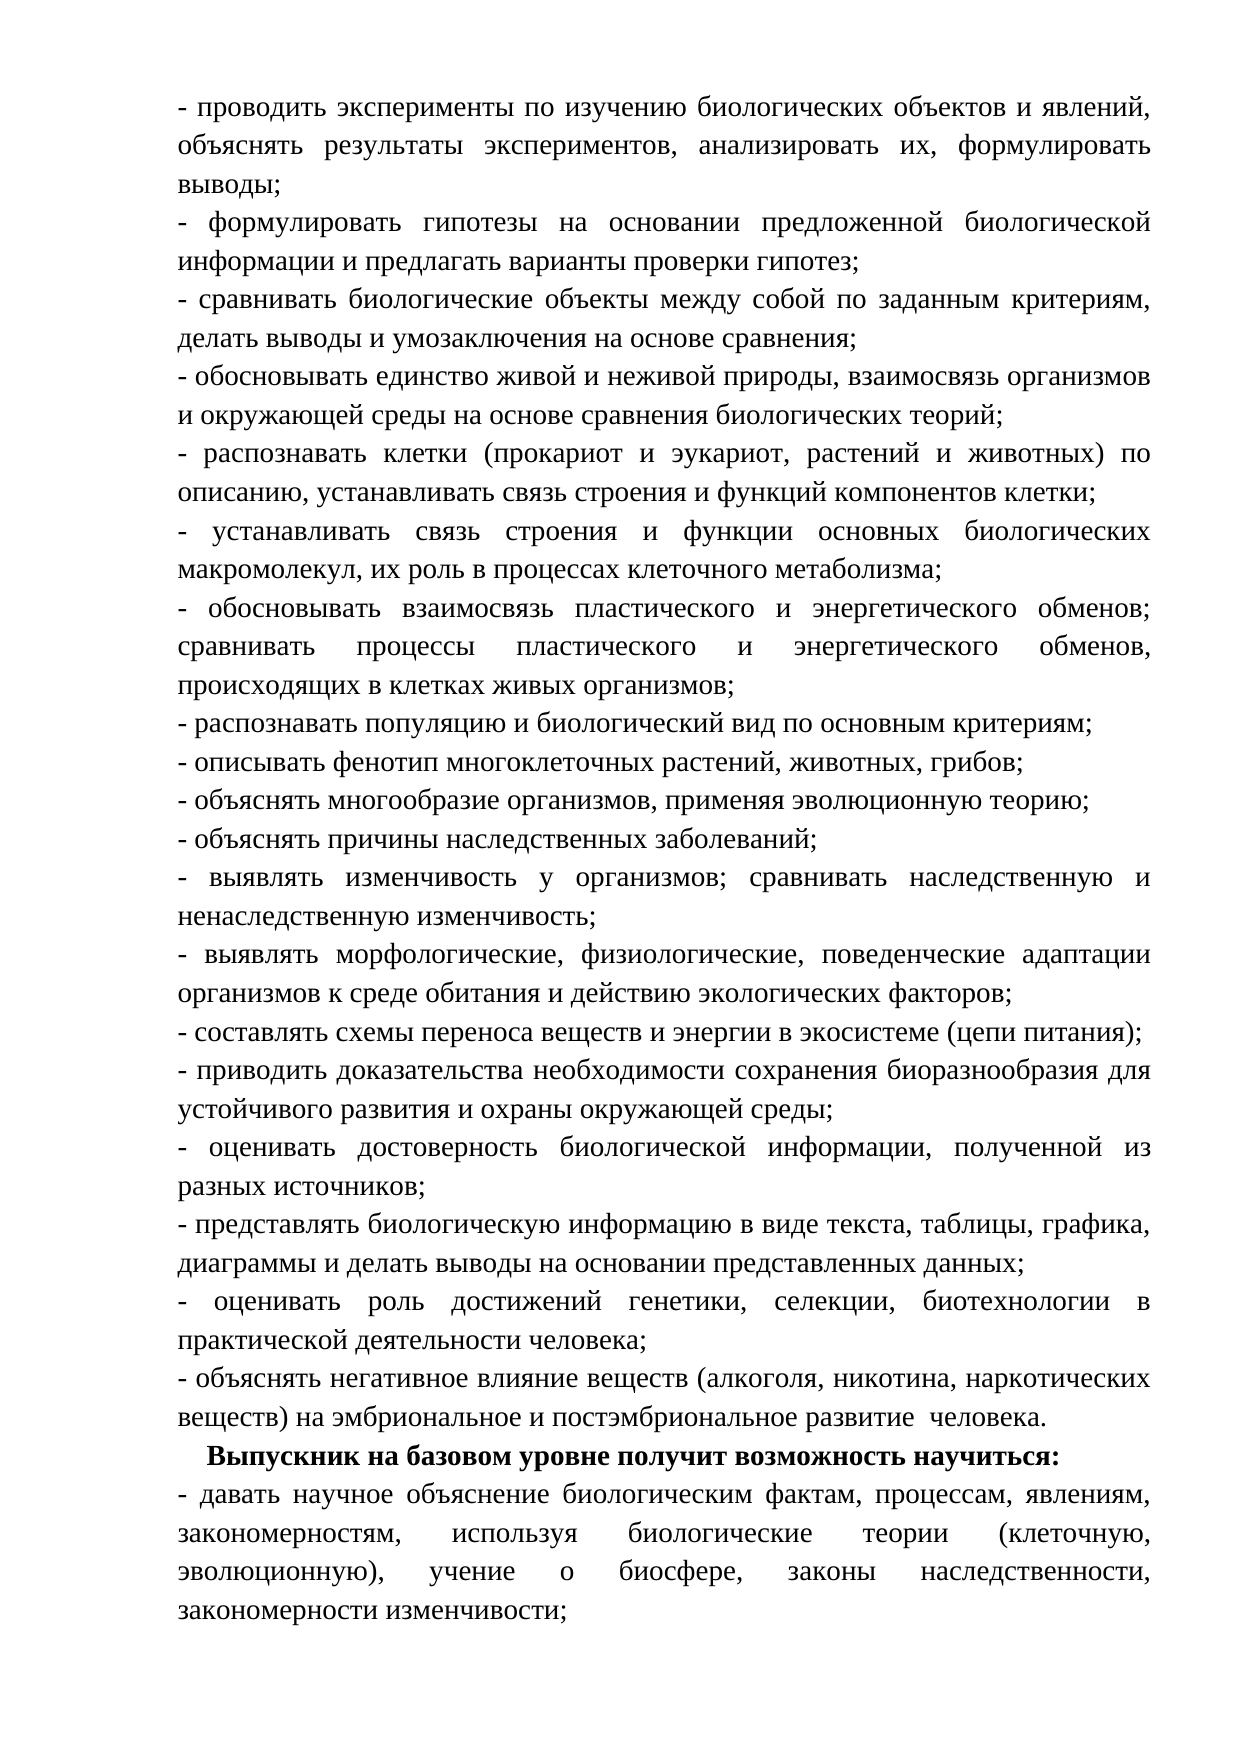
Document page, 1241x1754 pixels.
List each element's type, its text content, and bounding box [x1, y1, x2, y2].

text - обосновывать единство живой и неживой природы, взаимосвязь организмов и окружающей среды на основе сравнения биологических теорий; [177, 358, 1152, 431]
text - обосновывать взаимосвязь пластического и энергетического обменов; сравнивать процессы пластического и энергетического обменов, происходящих в клетках живых организмов; [177, 590, 1152, 700]
text - давать научное объяснение биологическим фактам, процессам, явлениям, закономерностям, используя биологические теории (клеточную, эволюционную), учение о биосфере, законы наследственности, закономерности изменчивости; [177, 1476, 1152, 1625]
text - объяснять многообразие организмов, применяя эволюционную теорию; [177, 782, 1152, 816]
text - объяснять негативное влияние веществ (алкоголя, никотина, наркотических веществ) на эмбриональное и постэмбриональное развитие человека. [177, 1361, 1152, 1433]
text - оценивать роль достижений генетики, селекции, биотехнологии в практической деятельности человека; [177, 1283, 1152, 1356]
text - приводить доказательства необходимости сохранения биоразнообразия для устойчивого развития и охраны окружающей среды; [177, 1052, 1152, 1124]
text - формулировать гипотезы на основании предложенной биологической информации и предлагать варианты проверки гипотез; [177, 204, 1152, 276]
text - составлять схемы переноса веществ и энергии в экосистеме (цепи питания); [177, 1014, 1152, 1047]
text - сравнивать биологические объекты между собой по заданным критериям, делать выводы и умозаключения на основе сравнения; [177, 281, 1152, 353]
text - выявлять изменчивость у организмов; сравнивать наследственную и ненаследственную изменчивость; [177, 859, 1152, 932]
text - выявлять морфологические, физиологические, поведенческие адаптации организмов к среде обитания и действию экологических факторов; [177, 937, 1152, 1009]
text - оценивать достоверность биологической информации, полученной из разных источников; [177, 1129, 1152, 1201]
text - распознавать популяцию и биологический вид по основным критериям; [177, 705, 1152, 739]
text - распознавать клетки (прокариот и эукариот, растений и животных) по описанию, устанавливать связь строения и функций компонентов клетки; [177, 436, 1152, 508]
text - проводить эксперименты по изучению биологических объектов и явлений, объяснять результаты экспериментов, анализировать их, формулировать выводы; [177, 89, 1152, 199]
text - устанавливать связь строения и функции основных биологических макромолекул, их роль в процессах клеточного метаболизма; [177, 513, 1152, 585]
text - представлять биологическую информацию в виде текста, таблицы, графика, диаграммы и делать выводы на основании представленных данных; [177, 1206, 1152, 1278]
text Выпускник на базовом уровне получит возможность научиться: [177, 1438, 1152, 1471]
text - описывать фенотип многоклеточных растений, животных, грибов; [177, 744, 1152, 777]
text - объяснять причины наследственных заболеваний; [177, 821, 1152, 854]
